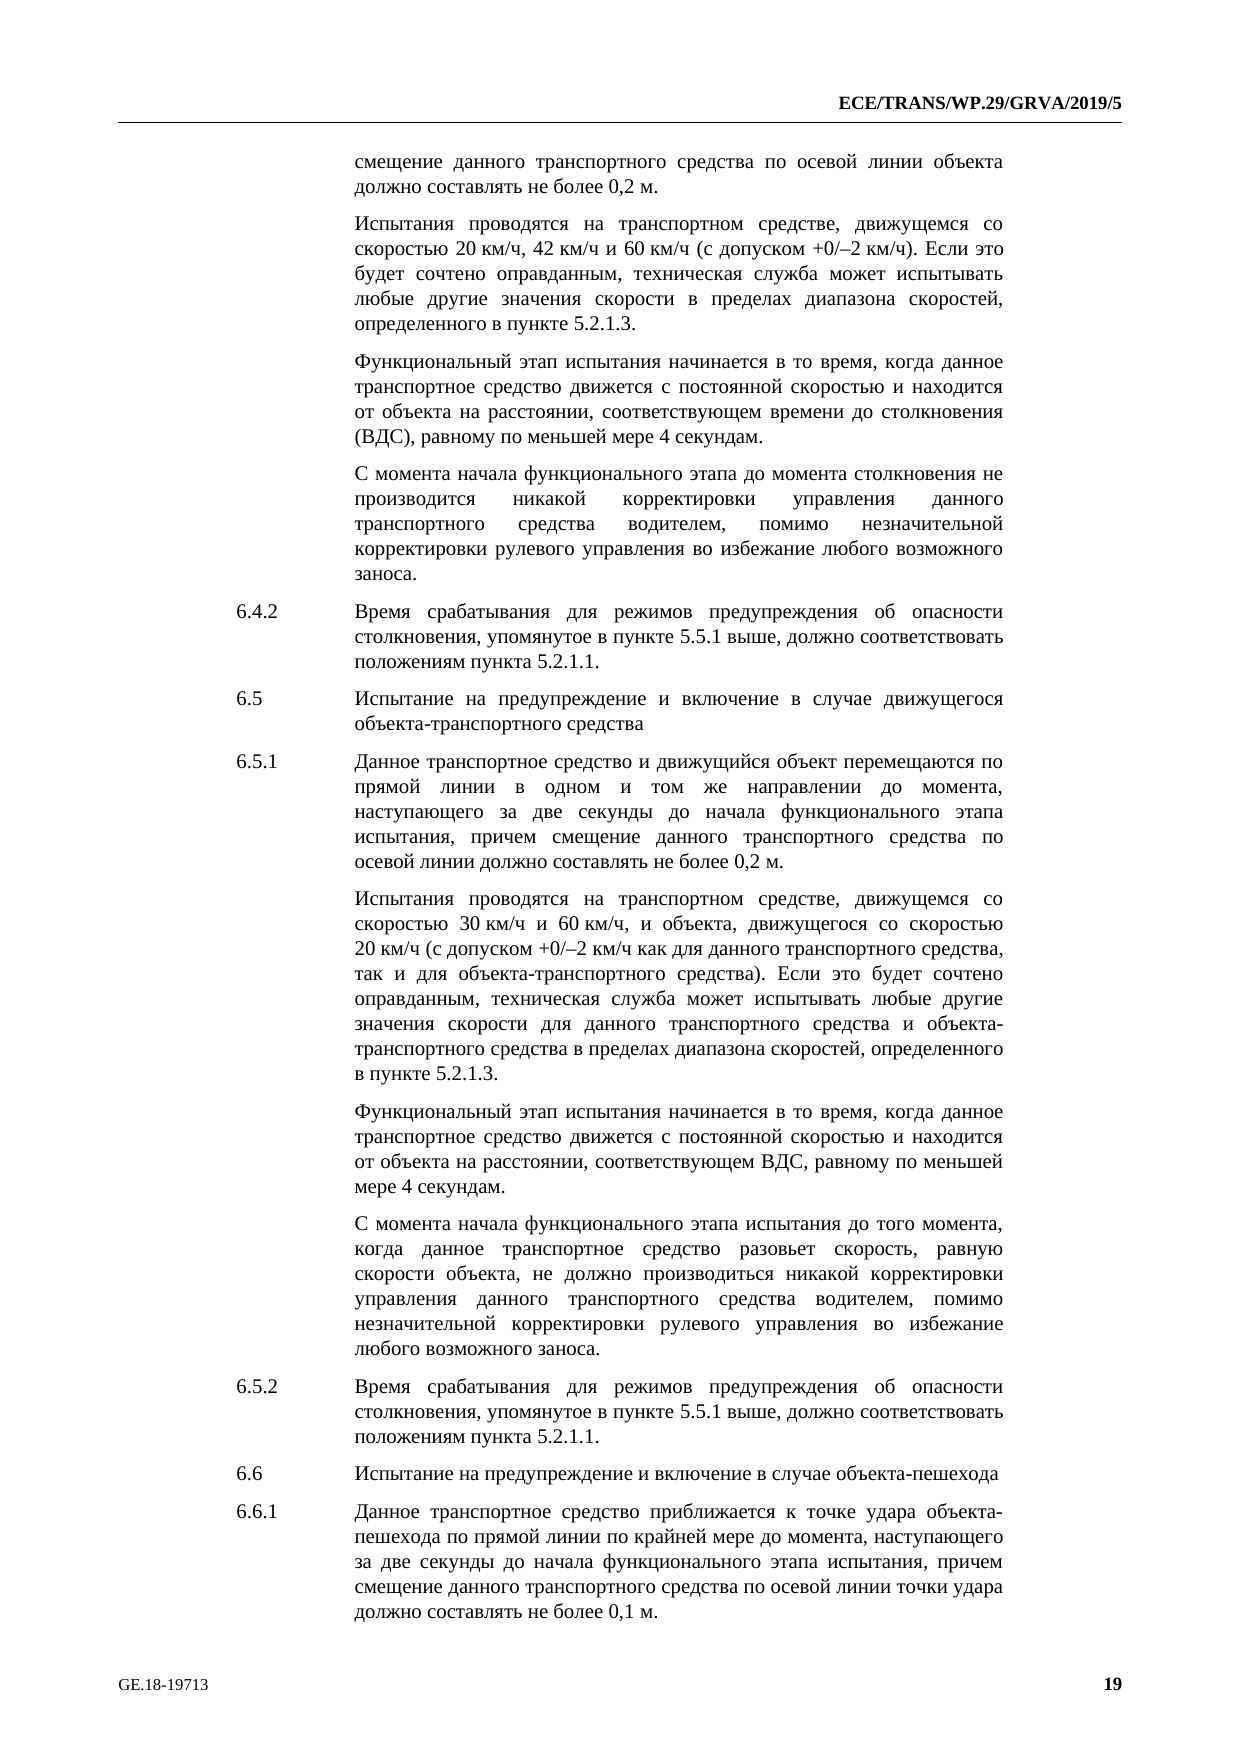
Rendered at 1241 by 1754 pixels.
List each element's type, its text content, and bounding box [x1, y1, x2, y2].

text 6.6.1 Данное транспортное средство приближается к точке удара объекта-пешехода по прямой линии по крайней мере до момента, наступающего за две секунды до начала функционального этапа испытания, причем смещение данного транспортного средства по осевой линии точки удара должно составлять не более 0,1 м. [236, 1498, 1004, 1623]
text Испытания проводятся на транспортном средстве, движущемся со скоростью 30 км/ч и 60 км/ч, и объекта, движущегося со скоростью 20 км/ч (с допуском +0/–2 км/ч как для данного транспортного средства, так и для объекта-транспортного средства). Если это будет сочтено оправданным, техническая служба может испытывать любые другие значения скорости для данного транспортного средства и объекта-транспортного средства в пределах диапазона скоростей, определенного в пункте 5.2.1.3. [236, 885, 1004, 1085]
text Функциональный этап испытания начинается в то время, когда данное транспортное средство движется с постоянной скоростью и находится от объекта на расстоянии, соответствующем времени до столкновения (ВДС), равному по меньшей мере 4 секундам. [236, 348, 1004, 448]
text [236, 148, 1004, 198]
text Функциональный этап испытания начинается в то время, когда данное транспортное средство движется с постоянной скоростью и находится от объекта на расстоянии, соответствующем ВДС, равному по меньшей мере 4 секундам. [236, 1098, 1004, 1198]
text 6.5 Испытание на предупреждение и включение в случае движущегося объекта-транспортного средства [236, 685, 1004, 735]
text 6.5.1 Данное транспортное средство и движущийся объект перемещаются по прямой линии в одном и том же направлении до момента, наступающего за две секунды до начала функционального этапа испытания, причем смещение данного транспортного средства по осевой линии должно составлять не более 0,2 м. [236, 748, 1004, 873]
text С момента начала функционального этапа испытания до того момента, когда данное транспортное средство разовьет скорость, равную скорости объекта, не должно производиться никакой корректировки управления данного транспортного средства водителем, помимо незначительной корректировки рулевого управления во избежание любого возможного заноса. [236, 1210, 1004, 1360]
text 6.5.2 Время срабатывания для режимов предупреждения об опасности столкновения, упомянутое в пункте 5.5.1 выше, должно соответствовать положениям пункта 5.2.1.1. [236, 1373, 1004, 1448]
text Испытания проводятся на транспортном средстве, движущемся со скоростью 20 км/ч, 42 км/ч и 60 км/ч (с допуском +0/–2 км/ч). Если это будет сочтено оправданным, техническая служба может испытывать любые другие значения скорости в пределах диапазона скоростей, определенного в пункте 5.2.1.3. [236, 210, 1004, 335]
text 6.4.2 Время срабатывания для режимов предупреждения об опасности столкновения, упомянутое в пункте 5.5.1 выше, должно соответствовать положениям пункта 5.2.1.1. [236, 598, 1004, 673]
text С момента начала функционального этапа до момента столкновения не производится никакой корректировки управления данного транспортного средства водителем, помимо незначительной корректировки рулевого управления во избежание любого возможного заноса. [236, 460, 1004, 585]
text 6.6 Испытание на предупреждение и включение в случае объекта-пешехода [236, 1460, 1004, 1485]
